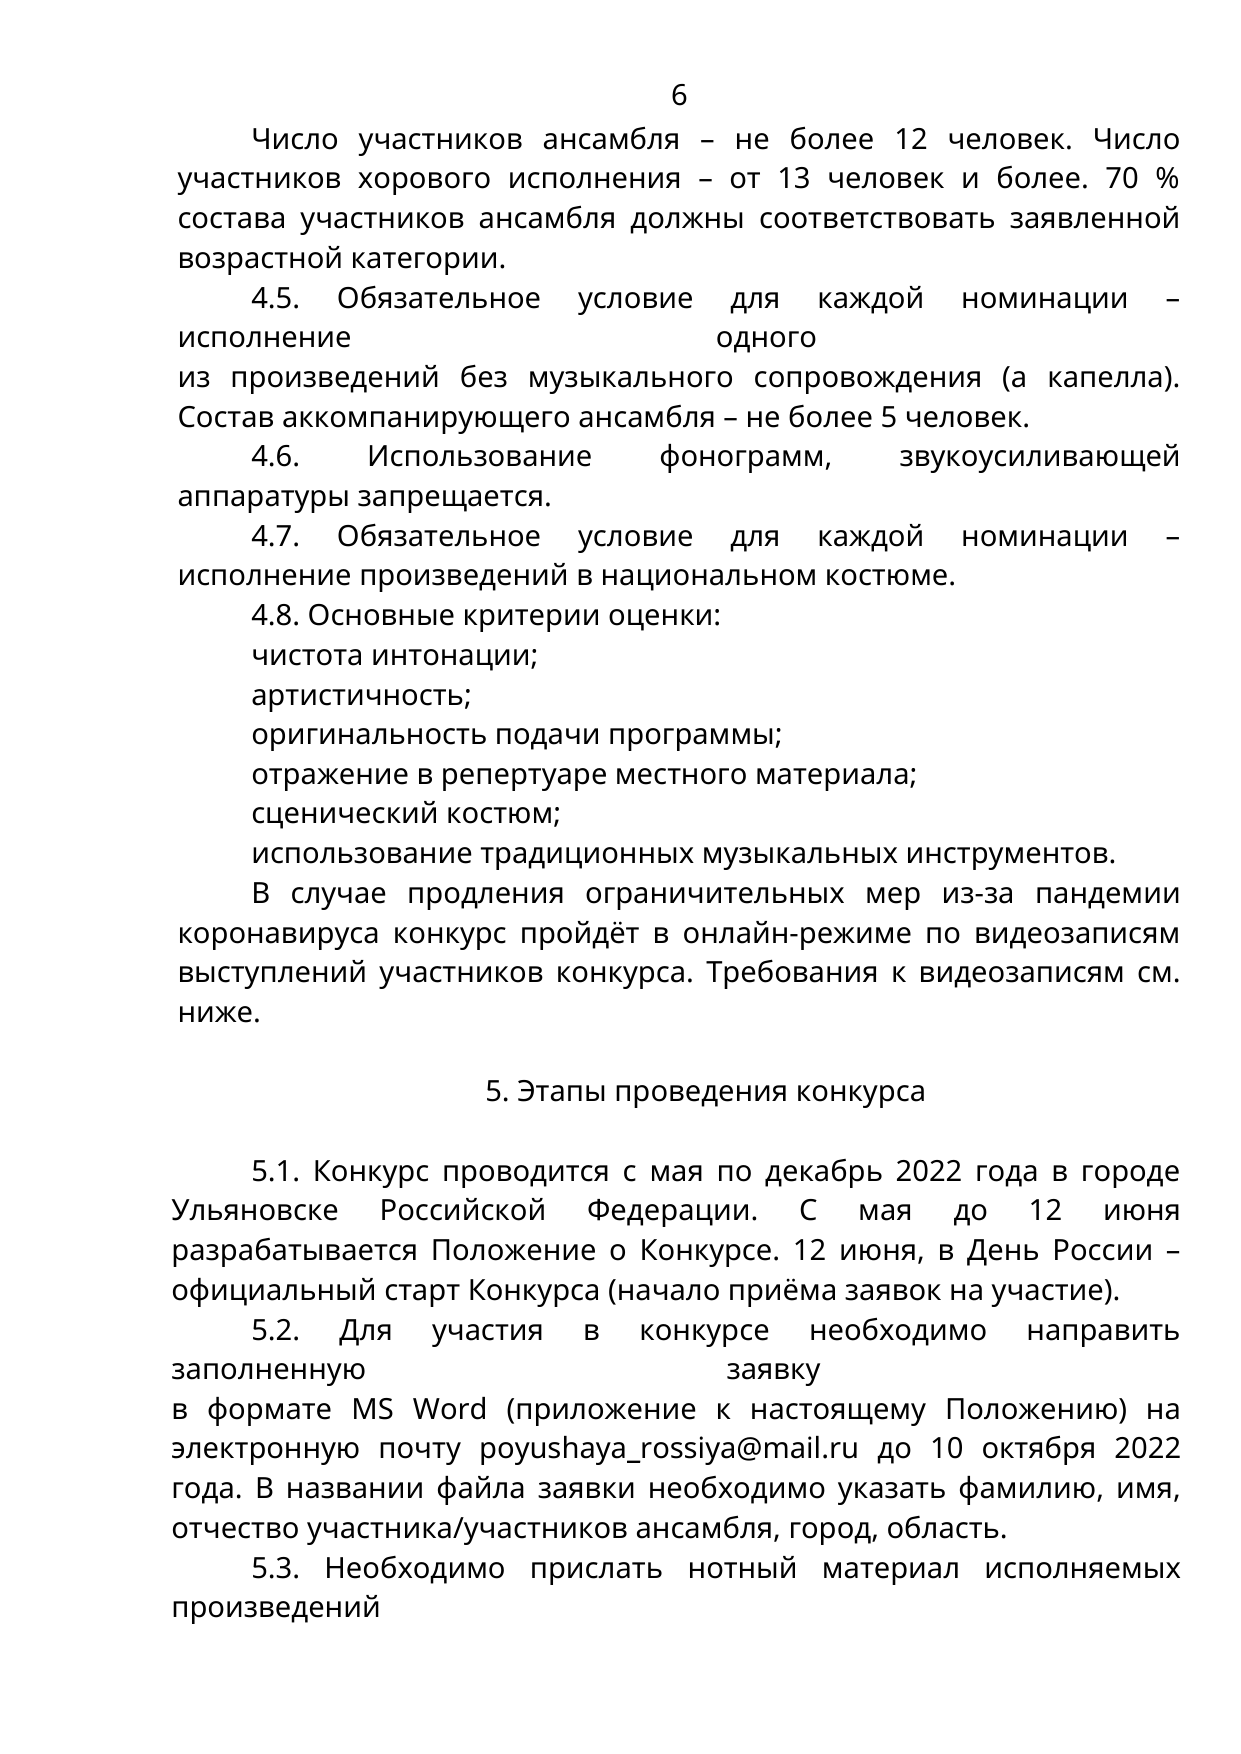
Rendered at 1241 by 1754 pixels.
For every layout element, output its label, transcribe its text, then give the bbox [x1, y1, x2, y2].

text В случае продления ограничительных мер из-за пандемии коронавируса конкурс пройдёт в онлайн-режиме по видеозаписям выступлений участников конкурса. Требования к видеозаписям см. ниже. [177, 872, 1181, 1031]
text 5.2. Для участия в конкурсе необходимо направить заполненную заявку в формате MS Word (приложение к настоящему Положению) на электронную почту poyushaya_rossiya@mail.ru до 10 октября 2022 года. В названии файла заявки необходимо указать фамилию, имя, отчество участника/участников ансамбля, город, область. [171, 1309, 1181, 1547]
text 5.1. Конкурс проводится с мая по декабрь 2022 года в городе Ульяновске Российской Федерации. С мая до 12 июня разрабатывается Положение о Конкурсе. 12 июня, в День России – официальный старт Конкурса (начало приёма заявок на участие). [171, 1150, 1181, 1309]
text артистичность; [177, 674, 1181, 713]
text отражение в репертуаре местного материала; [177, 753, 1181, 793]
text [171, 1547, 1181, 1626]
text Число участников ансамбля – не более 12 человек. Число участников хорового исполнения – от 13 человек и более. 70 % состава участников ансамбля должны соответствовать заявленной возрастной категории. [177, 118, 1181, 277]
text 4.5. Обязательное условие для каждой номинации – исполнение одного из произведений без музыкального сопровождения (а капелла). Состав аккомпанирующего ансамбля – не более 5 человек. [177, 277, 1181, 436]
text чистота интонации; [177, 634, 1181, 674]
text сценический костюм; [177, 793, 1181, 832]
text 4.6. Использование фонограмм, звукоусиливающей аппаратуры запрещается. [177, 436, 1181, 515]
text использование традиционных музыкальных инструментов. [177, 832, 1181, 872]
text 4.8. Основные критерии оценки: [177, 594, 1181, 634]
text 5. Этапы проведения конкурса [177, 1071, 1181, 1110]
text 4.7. Обязательное условие для каждой номинации – исполнение произведений в национальном костюме. [177, 515, 1181, 594]
text оригинальность подачи программы; [177, 713, 1181, 753]
